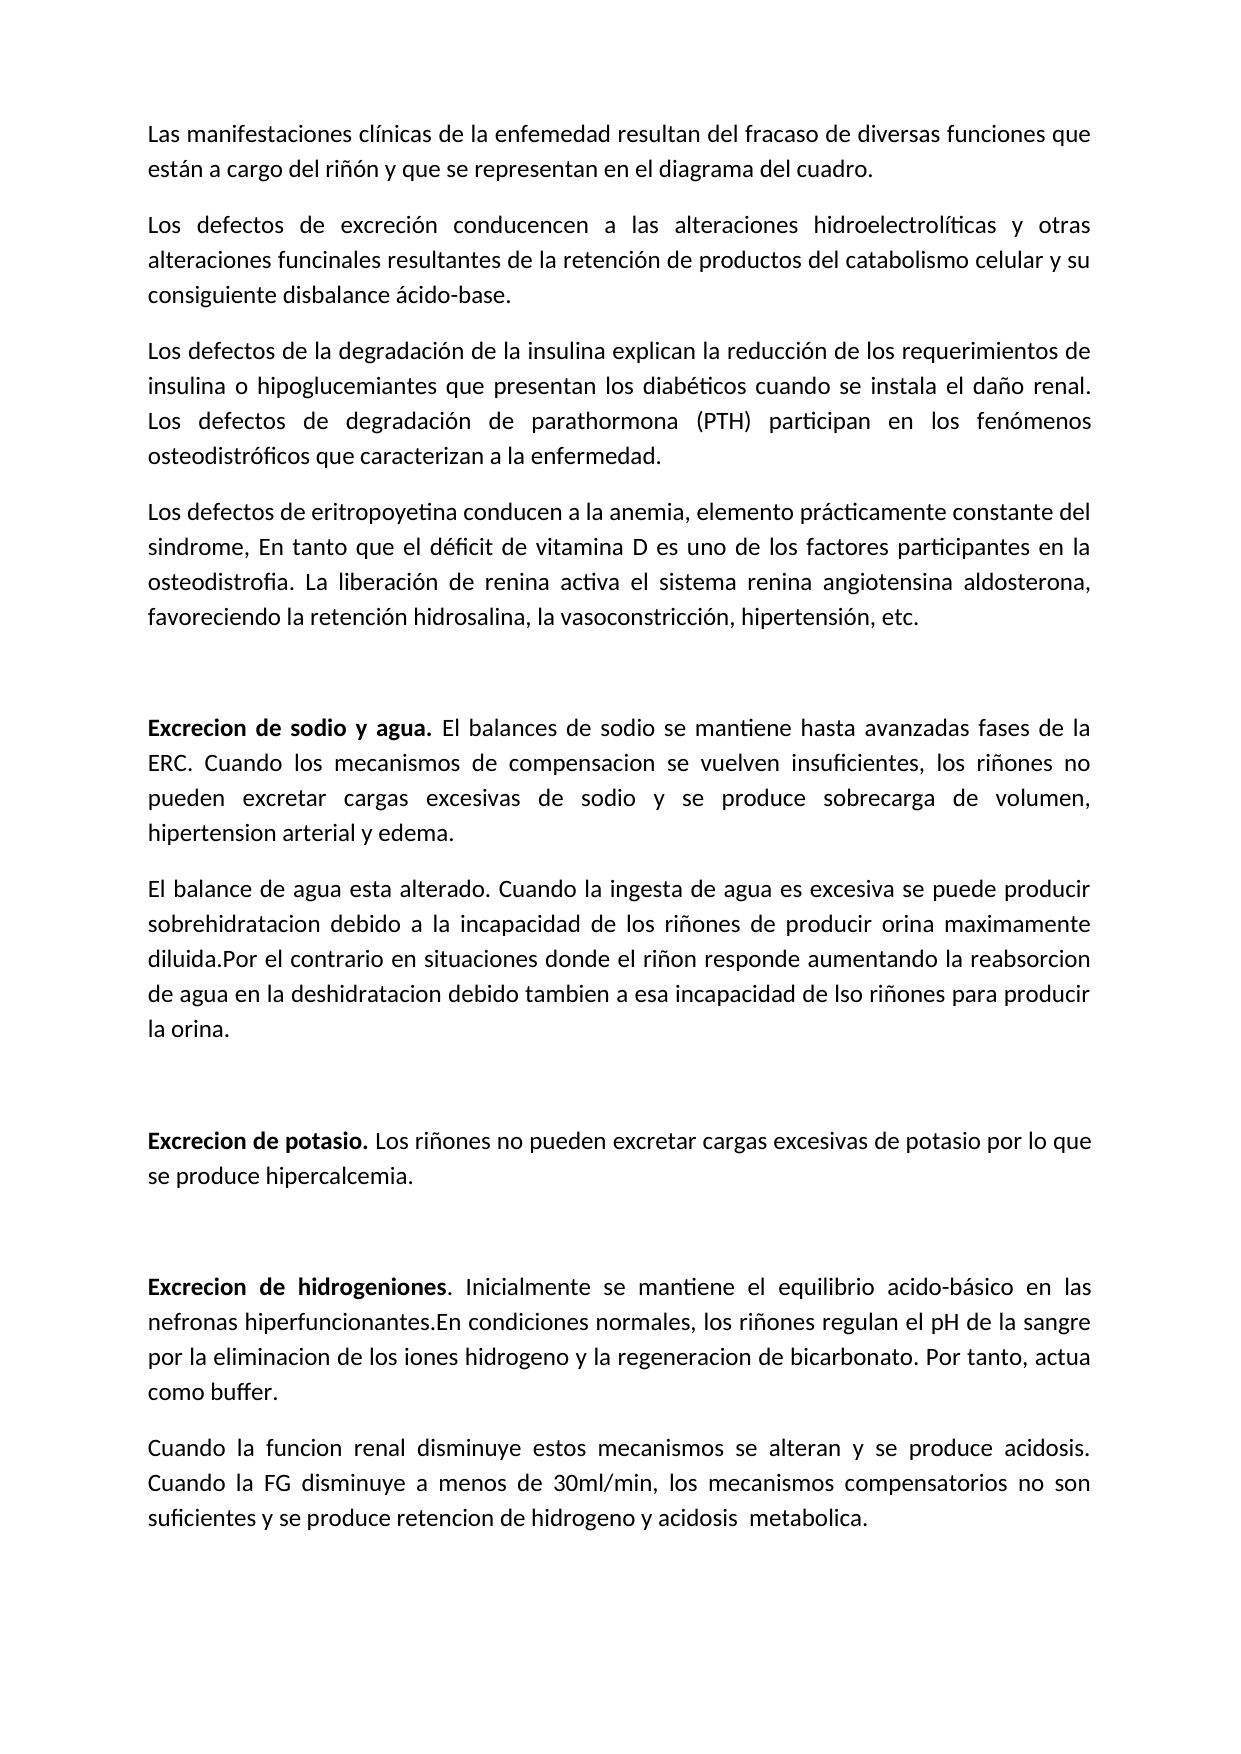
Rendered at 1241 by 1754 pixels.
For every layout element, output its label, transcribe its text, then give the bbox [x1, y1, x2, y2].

text Los defectos de eritropoyetina conducen a la anemia, elemento prácticamente constante del sindrome, En tanto que el déficit de vitamina D es uno de los factores participantes en la osteodistrofia. La liberación de renina activa el sistema renina angiotensina aldosterona, favoreciendo la retención hidrosalina, la vasoconstricción, hipertensión, etc. [148, 496, 1092, 631]
text El balance de agua esta alterado. Cuando la ingesta de agua es excesiva se puede producir sobrehidratacion debido a la incapacidad de los riñones de producir orina maximamente diluida.Por el contrario en situaciones donde el riñon responde aumentando la reabsorcion de agua en la deshidratacion debido tambien a esa incapacidad de lso riñones para producir la orina. [148, 873, 1092, 1044]
text Excrecion de hidrogeniones. Inicialmente se mantiene el equilibrio acido-básico en las nefronas hiperfuncionantes.En condiciones normales, los riñones regulan el pH de la sangre por la eliminacion de los iones hidrogeno y la regeneracion de bicarbonato. Por tanto, actua como buffer. [148, 1271, 1092, 1407]
text Las manifestaciones clínicas de la enfemedad resultan del fracaso de diversas funciones que están a cargo del riñón y que se representan en el diagrama del cuadro. [148, 118, 1092, 184]
text Excrecion de potasio. Los riñones no pueden excretar cargas excesivas de potasio por lo que se produce hipercalcemia. [148, 1125, 1092, 1190]
text Excrecion de sodio y agua. El balances de sodio se mantiene hasta avanzadas fases de la ERC. Cuando los mecanismos de compensacion se vuelven insuficientes, los riñones no pueden excretar cargas excesivas de sodio y se produce sobrecarga de volumen, hipertension arterial y edema. [148, 712, 1092, 848]
text Los defectos de la degradación de la insulina explican la reducción de los requerimientos de insulina o hipoglucemiantes que presentan los diabéticos cuando se instala el daño renal. Los defectos de degradación de parathormona (PTH) participan en los fenómenos osteodistróficos que caracterizan a la enfermedad. [148, 335, 1092, 470]
text Cuando la funcion renal disminuye estos mecanismos se alteran y se produce acidosis. Cuando la FG disminuye a menos de 30ml/min, los mecanismos compensatorios no son suficientes y se produce retencion de hidrogeno y acidosis metabolica. [148, 1432, 1092, 1533]
text Los defectos de excreción conducencen a las alteraciones hidroelectrolíticas y otras alteraciones funcinales resultantes de la retención de productos del catabolismo celular y su consiguiente disbalance ácido-base. [148, 209, 1092, 309]
